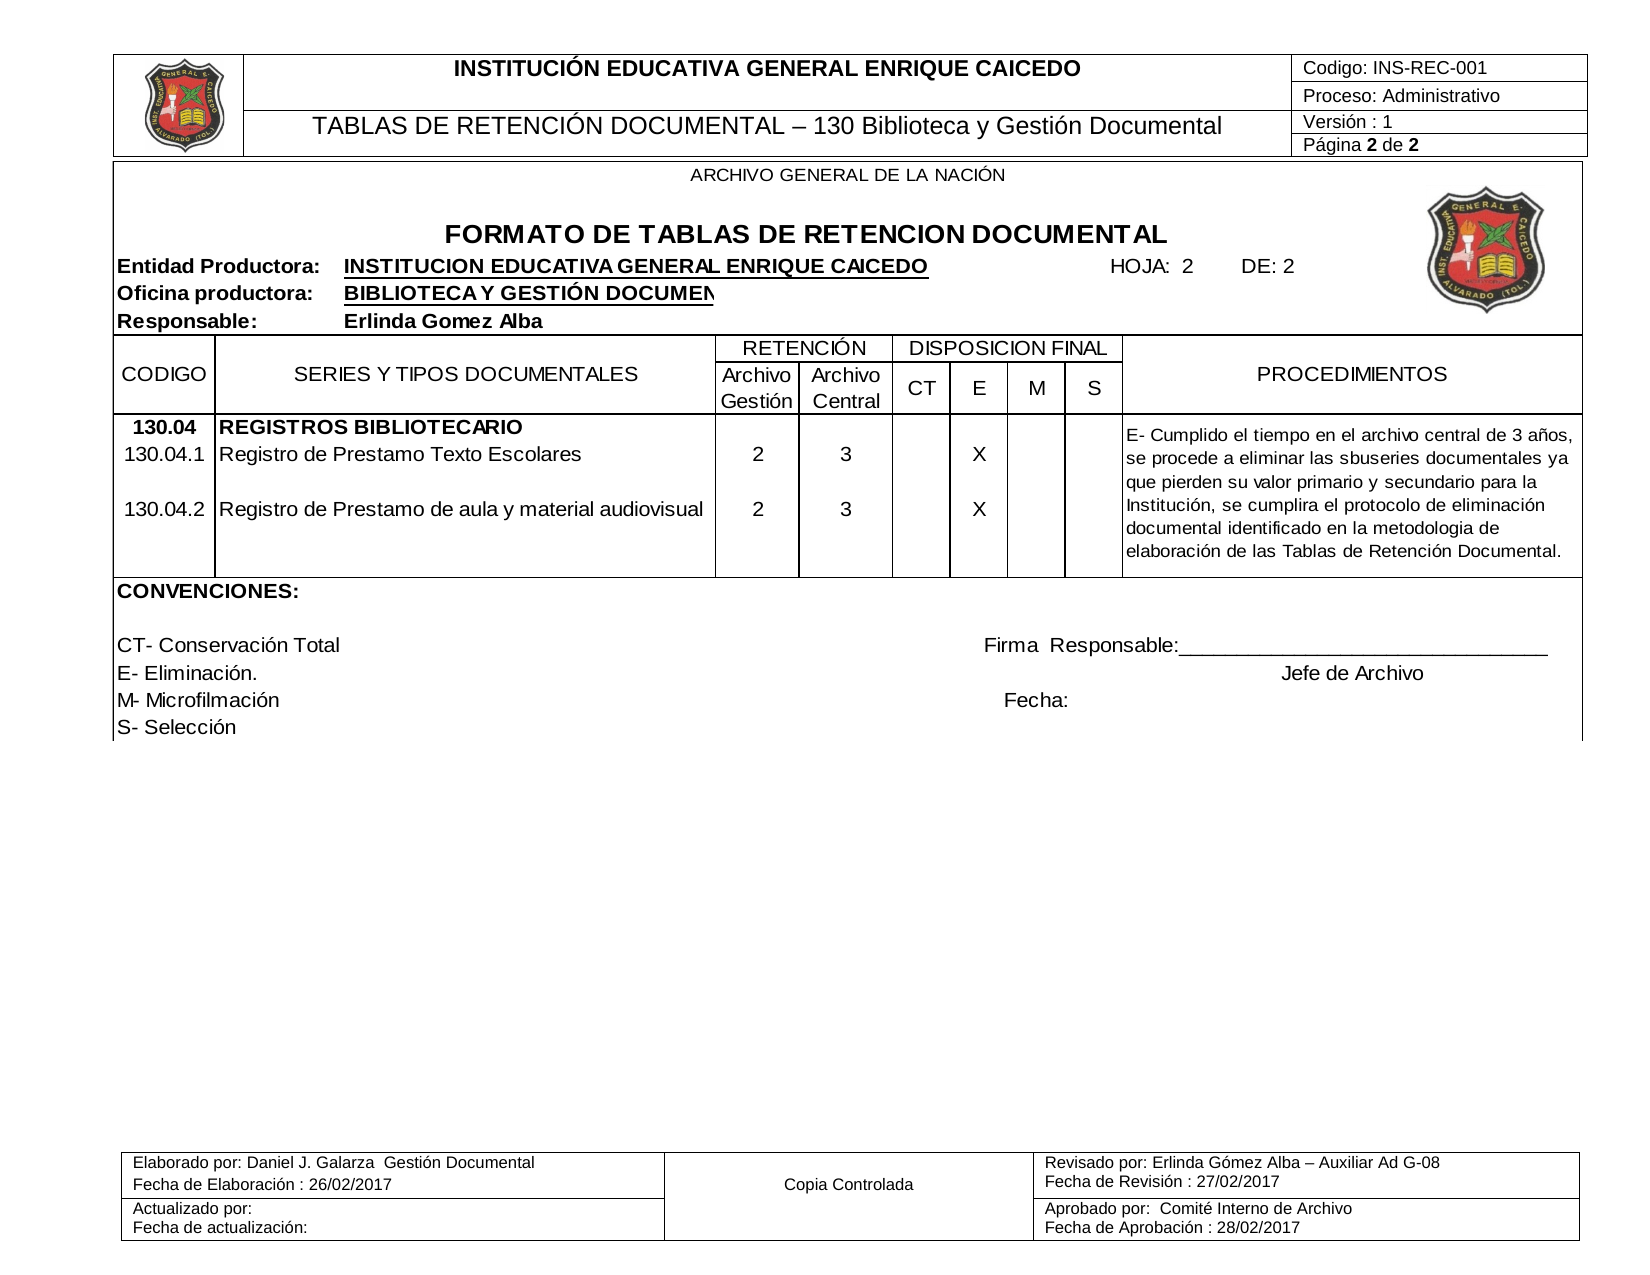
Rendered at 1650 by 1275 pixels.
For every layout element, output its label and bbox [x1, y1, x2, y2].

picture [144, 58, 225, 153]
